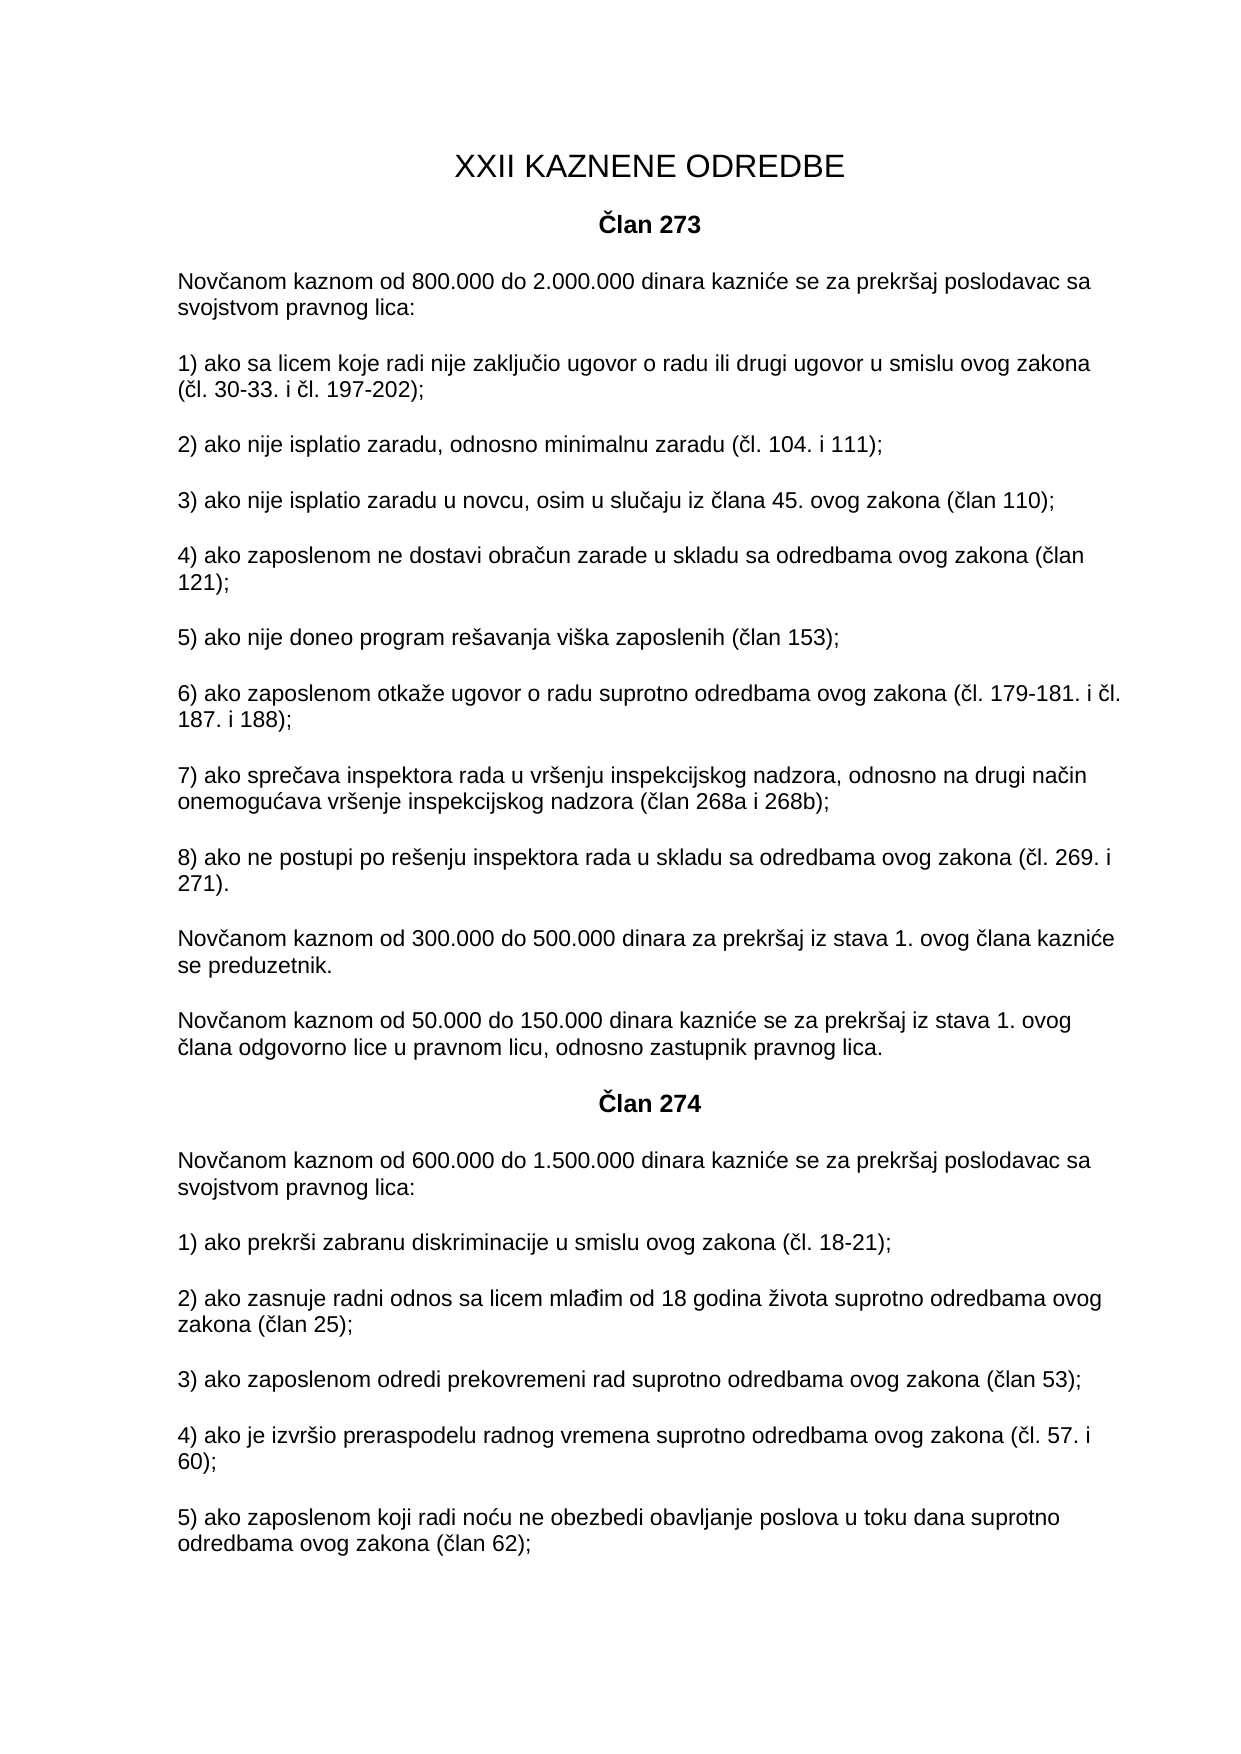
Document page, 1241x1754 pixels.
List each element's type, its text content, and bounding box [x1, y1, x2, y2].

text Novčanom kaznom od 50.000 do 150.000 dinara kazniće se za prekršaj iz stava 1. ovog člana odgovorno lice u pravnom licu, odnosno zastupnik pravnog lica. [177, 1007, 1122, 1060]
text 8) ako ne postupi po rešenju inspektora rada u skladu sa odredbama ovog zakona (čl. 269. i 271). [177, 843, 1122, 896]
text 4) ako zaposlenom ne dostavi obračun zarade u skladu sa odredbama ovog zakona (član 121); [177, 542, 1122, 595]
text 3) ako zaposlenom odredi prekovremeni rad suprotno odredbama ovog zakona (član 53); [177, 1366, 1122, 1393]
text Član 274 [177, 1089, 1122, 1118]
text 6) ako zaposlenom otkaže ugovor o radu suprotno odredbama ovog zakona (čl. 179-181. i čl. 187. i 188); [177, 680, 1122, 732]
text 5) ako nije doneo program rešavanja viška zaposlenih (član 153); [177, 624, 1122, 651]
text 4) ako je izvršio preraspodelu radnog vremena suprotno odredbama ovog zakona (čl. 57. i 60); [177, 1422, 1122, 1474]
text 7) ako sprečava inspektora rada u vršenju inspekcijskog nadzora, odnosno na drugi način onemogućava vršenje inspekcijskog nadzora (član 268a i 268b); [177, 762, 1122, 814]
text 2) ako nije isplatio zaradu, odnosno minimalnu zaradu (čl. 104. i 111); [177, 431, 1122, 458]
text Novčanom kaznom od 600.000 do 1.500.000 dinara kazniće se za prekršaj poslodavac sa svojstvom pravnog lica: [177, 1147, 1122, 1200]
text Član 273 [177, 210, 1122, 238]
text 5) ako zaposlenom koji radi noću ne obezbedi obavljanje poslova u toku dana suprotno odredbama ovog zakona (član 62); [177, 1504, 1122, 1556]
text Novčanom kaznom od 300.000 do 500.000 dinara za prekršaj iz stava 1. ovog člana kazniće se preduzetnik. [177, 925, 1122, 978]
text 3) ako nije isplatio zaradu u novcu, osim u slučaju iz člana 45. ovog zakona (član 110); [177, 487, 1122, 513]
text 1) ako sa licem koje radi nije zaključio ugovor o radu ili drugi ugovor u smislu ovog zakona (čl. 30-33. i čl. 197-202); [177, 349, 1122, 402]
text Novčanom kaznom od 800.000 do 2.000.000 dinara kazniće se za prekršaj poslodavac sa svojstvom pravnog lica: [177, 268, 1122, 320]
text 1) ako prekrši zabranu diskriminacije u smislu ovog zakona (čl. 18-21); [177, 1229, 1122, 1255]
text 2) ako zasnuje radni odnos sa licem mlađim od 18 godina života suprotno odredbama ovog zakona (član 25); [177, 1284, 1122, 1337]
text XXII KAZNENE ODREDBE [177, 148, 1122, 185]
